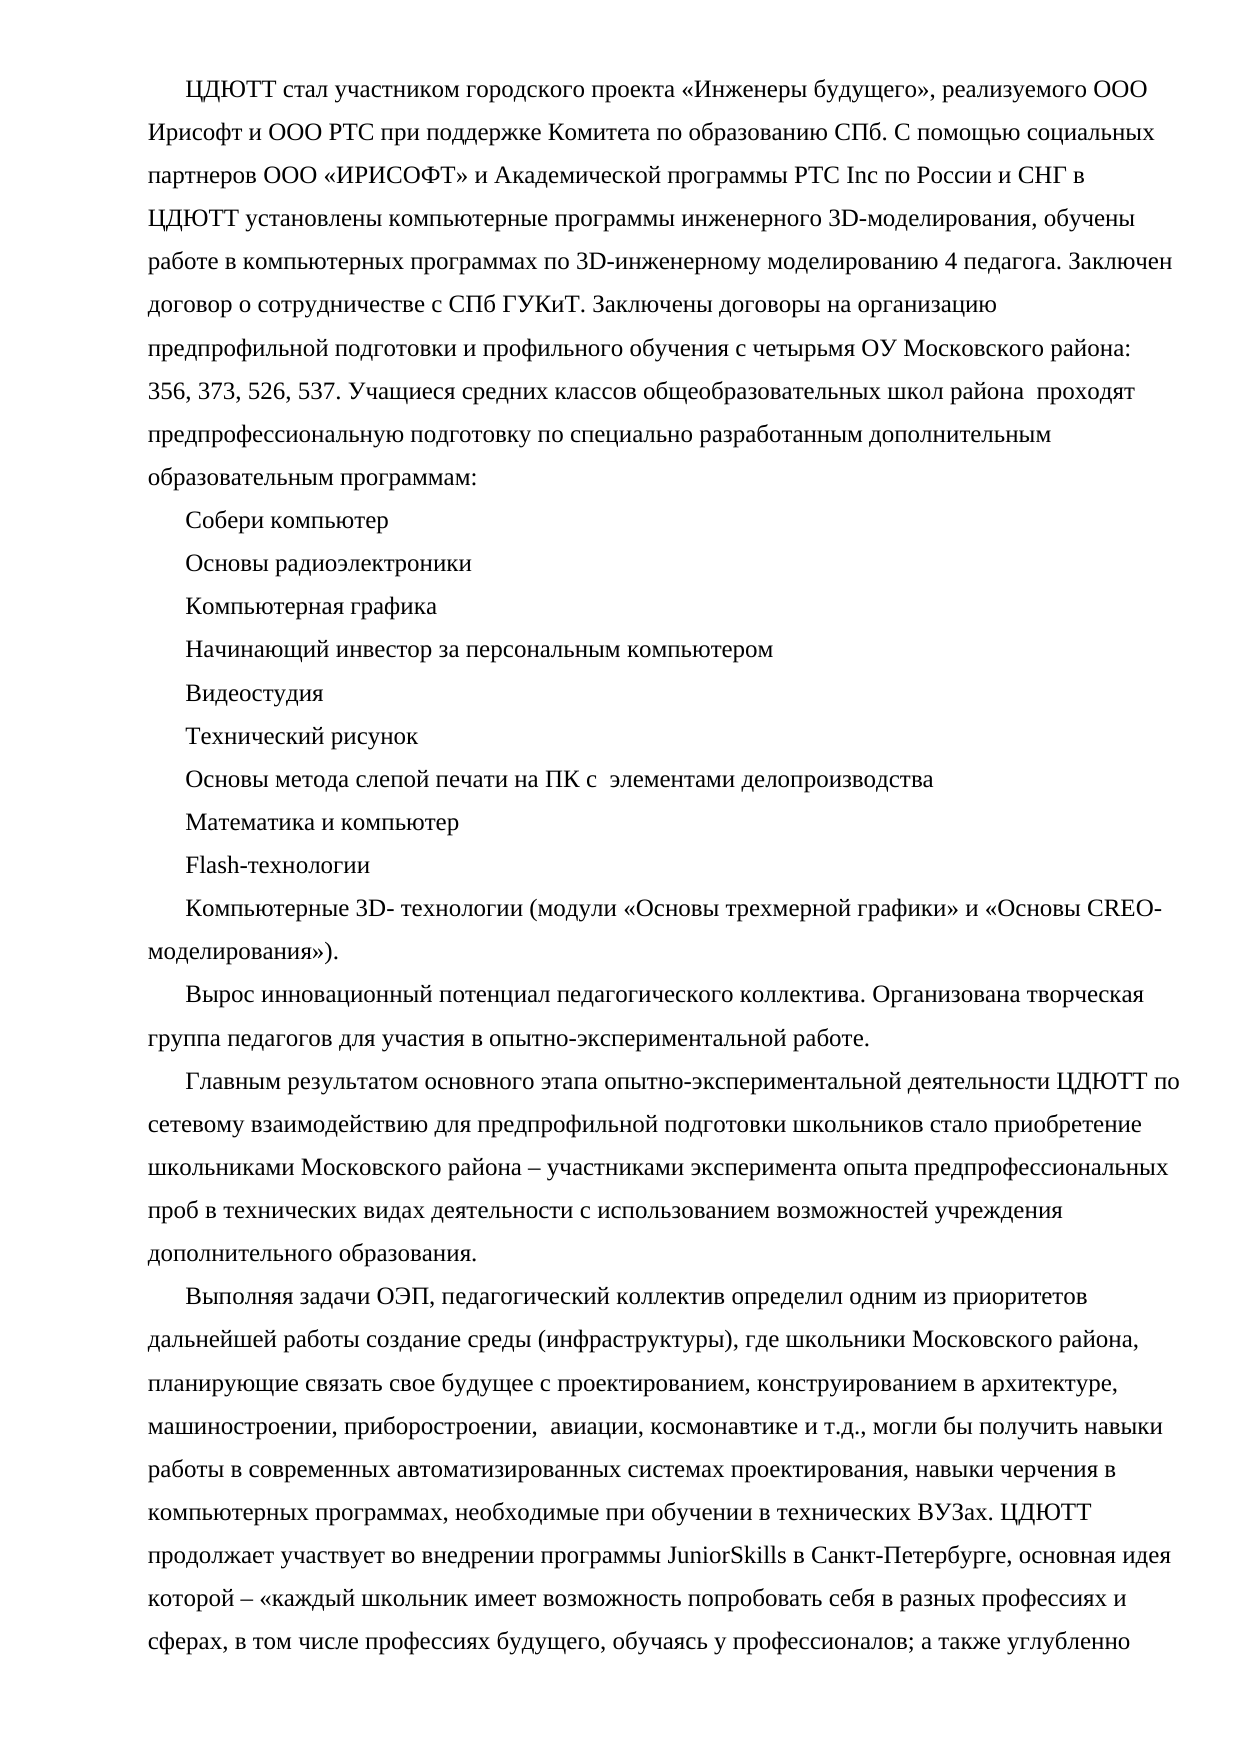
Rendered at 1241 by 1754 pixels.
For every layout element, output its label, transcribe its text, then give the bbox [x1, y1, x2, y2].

text Технический рисунок [148, 721, 1181, 749]
text Главным результатом основного этапа опытно-экспериментальной деятельности ЦДЮТТ по сетевому взаимодействию для предпрофильной подготовки школьников стало приобретение школьниками Московского района – участниками эксперимента опыта предпрофессиональных проб в технических видах деятельности с использованием возможностей учреждения дополнительного образования. [148, 1066, 1181, 1267]
text Flash-технологии [148, 850, 1181, 879]
text Компьютерные 3D- технологии (модули «Основы трехмерной графики» и «Основы CREO-моделирования»). [148, 893, 1181, 965]
text ЦДЮТТ стал участником городского проекта «Инженеры будущего», реализуемого ООО Ирисофт и ООО PTC при поддержке Комитета по образованию СПб. С помощью социальных партнеров ООО «ИРИСОФТ» и Академической программы PTC Inc по России и СНГ в ЦДЮТТ установлены компьютерные программы инженерного 3D-моделирования, обучены работе в компьютерных программах по 3D-инженерному моделированию 4 педагога. Заключен договор о сотрудничестве с СПб ГУКиТ. Заключены договоры на организацию предпрофильной подготовки и профильного обучения с четырьмя ОУ Московского района: 356, 373, 526, 537. Учащиеся средних классов общеобразовательных школ района проходят предпрофессиональную подготовку по специально разработанным дополнительным образовательным программам: [148, 74, 1181, 491]
text Математика и компьютер [148, 807, 1181, 836]
text Видеостудия [148, 678, 1181, 706]
text Начинающий инвестор за персональным компьютером [148, 634, 1181, 663]
text Основы радиоэлектроники [148, 548, 1181, 577]
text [148, 1281, 1181, 1655]
text Собери компьютер [148, 505, 1181, 534]
text Основы метода слепой печати на ПК с элементами делопроизводства [148, 764, 1181, 793]
text Вырос инновационный потенциал педагогического коллектива. Организована творческая группа педагогов для участия в опытно-экспериментальной работе. [148, 979, 1181, 1051]
text Компьютерная графика [148, 591, 1181, 620]
